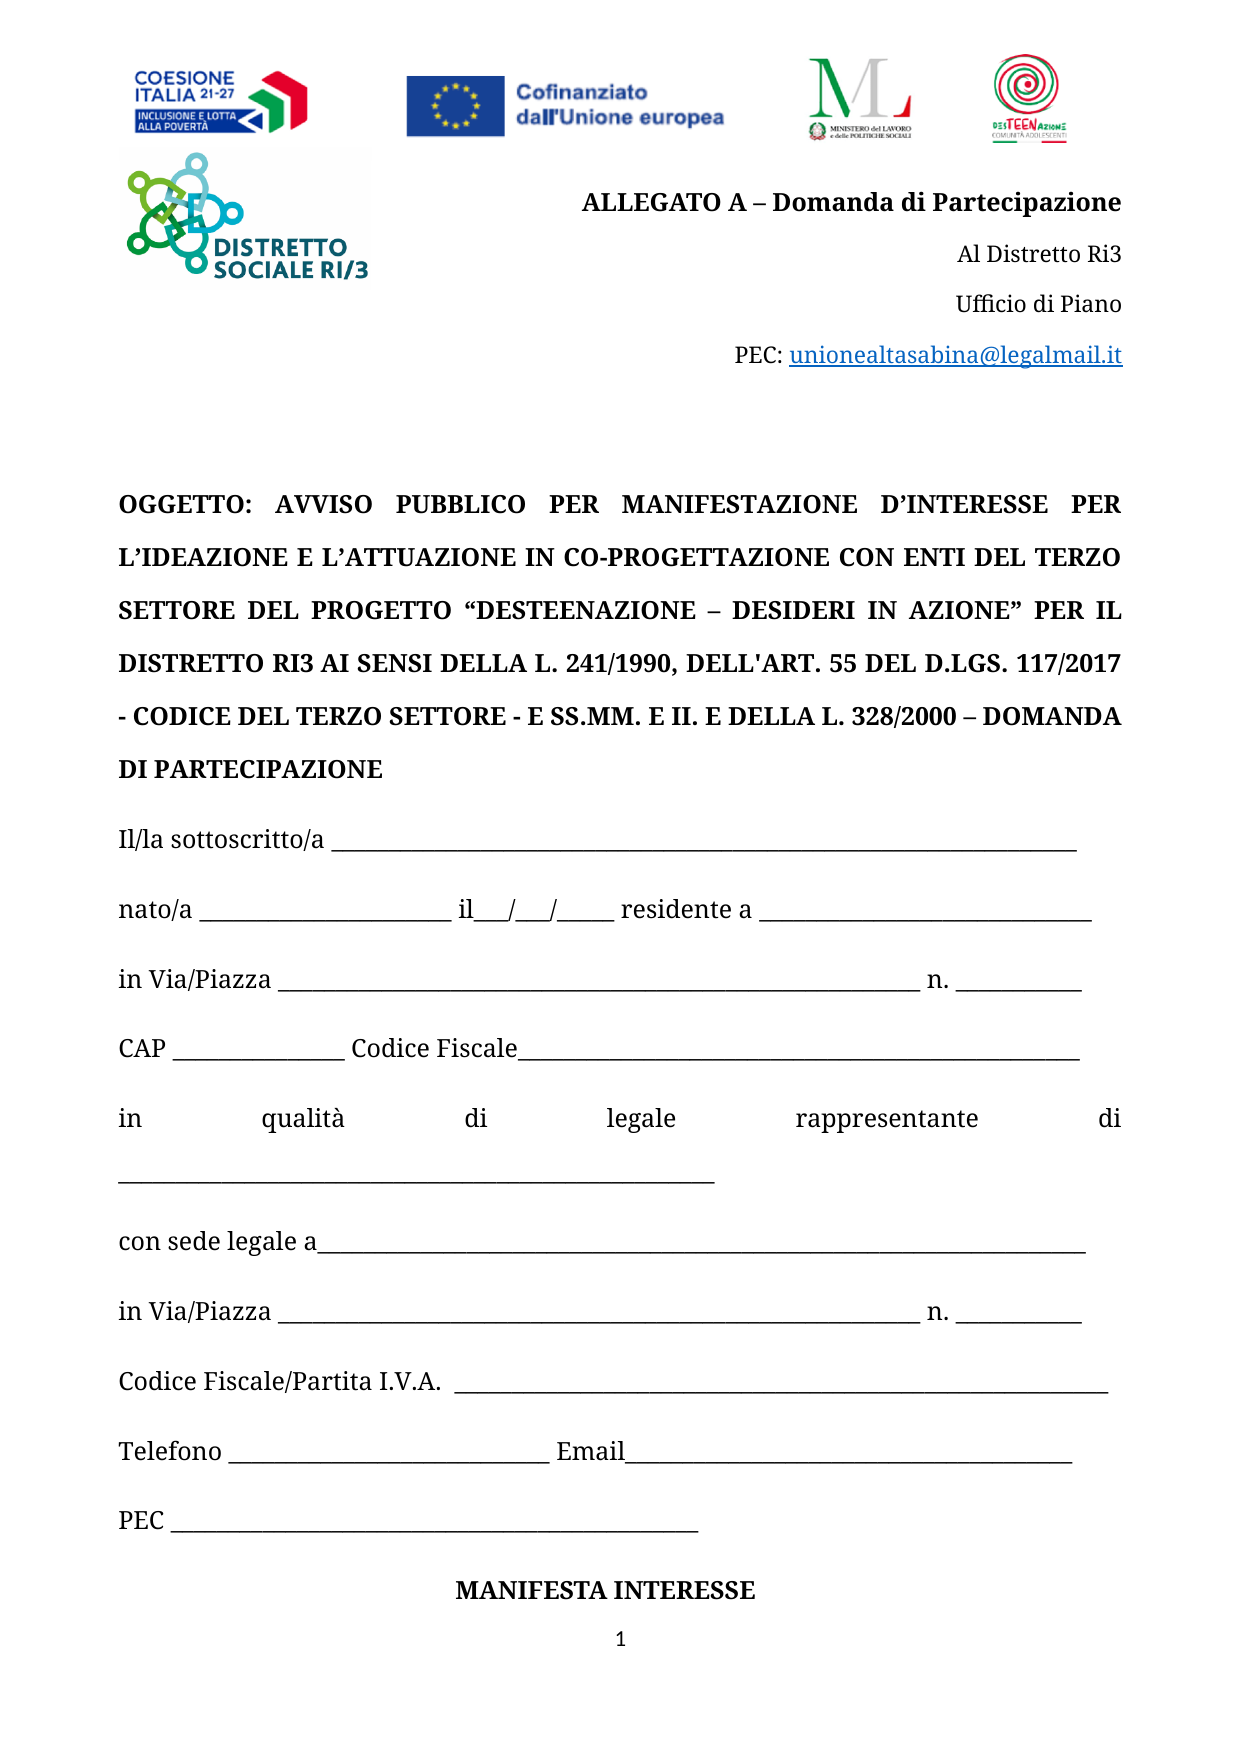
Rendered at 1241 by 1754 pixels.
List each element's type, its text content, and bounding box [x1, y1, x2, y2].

text PEC ______________________________________________ [118, 1503, 1122, 1537]
text Al Distretto Ri3 [372, 238, 1122, 269]
text PEC: unionealtasabina@legalmail.it [118, 339, 1122, 370]
text Codice Fiscale/Partita I.V.A. _________________________________________________________ [118, 1363, 1122, 1397]
text MANIFESTA INTERESSE [59, 1573, 1152, 1607]
text in qualità di legale rappresentante di ____________________________________________________ [118, 1101, 1122, 1188]
text ALLEGATO A – Domanda di Partecipazione [372, 148, 1122, 218]
text OGGETTO: AVVISO PUBBLICO PER MANIFESTAZIONE D’INTERESSE PER L’IDEAZIONE E L’ATTUAZIONE IN CO-PROGETTAZIONE CON ENTI DEL TERZO SETTORE DEL PROGETTO “DESTEENAZIONE – DESIDERI IN AZIONE” PER IL DISTRETTO RI3 AI SENSI DELLA L. 241/1990, DELL'ART. 55 DEL D.LGS. 117/2017 - CODICE DEL TERZO SETTORE - E SS.MM. E II. E DELLA L. 328/2000 – DOMANDA DI PARTECIPAZIONE [118, 486, 1122, 786]
text con sede legale a___________________________________________________________________ [118, 1224, 1122, 1258]
text CAP _______________ Codice Fiscale_________________________________________________ [118, 1031, 1122, 1065]
text Il/la sottoscritto/a _________________________________________________________________ [118, 822, 1122, 856]
text Ufficio di Piano [118, 288, 1122, 319]
text in Via/Piazza ________________________________________________________ n. ___________ [118, 1294, 1122, 1328]
text in Via/Piazza ________________________________________________________ n. ___________ [118, 961, 1122, 995]
text nato/a ______________________ il___/___/_____ residente a _____________________________ [118, 892, 1122, 926]
text Telefono ____________________________ Email_______________________________________ [118, 1433, 1122, 1467]
picture [118, 41, 1117, 289]
